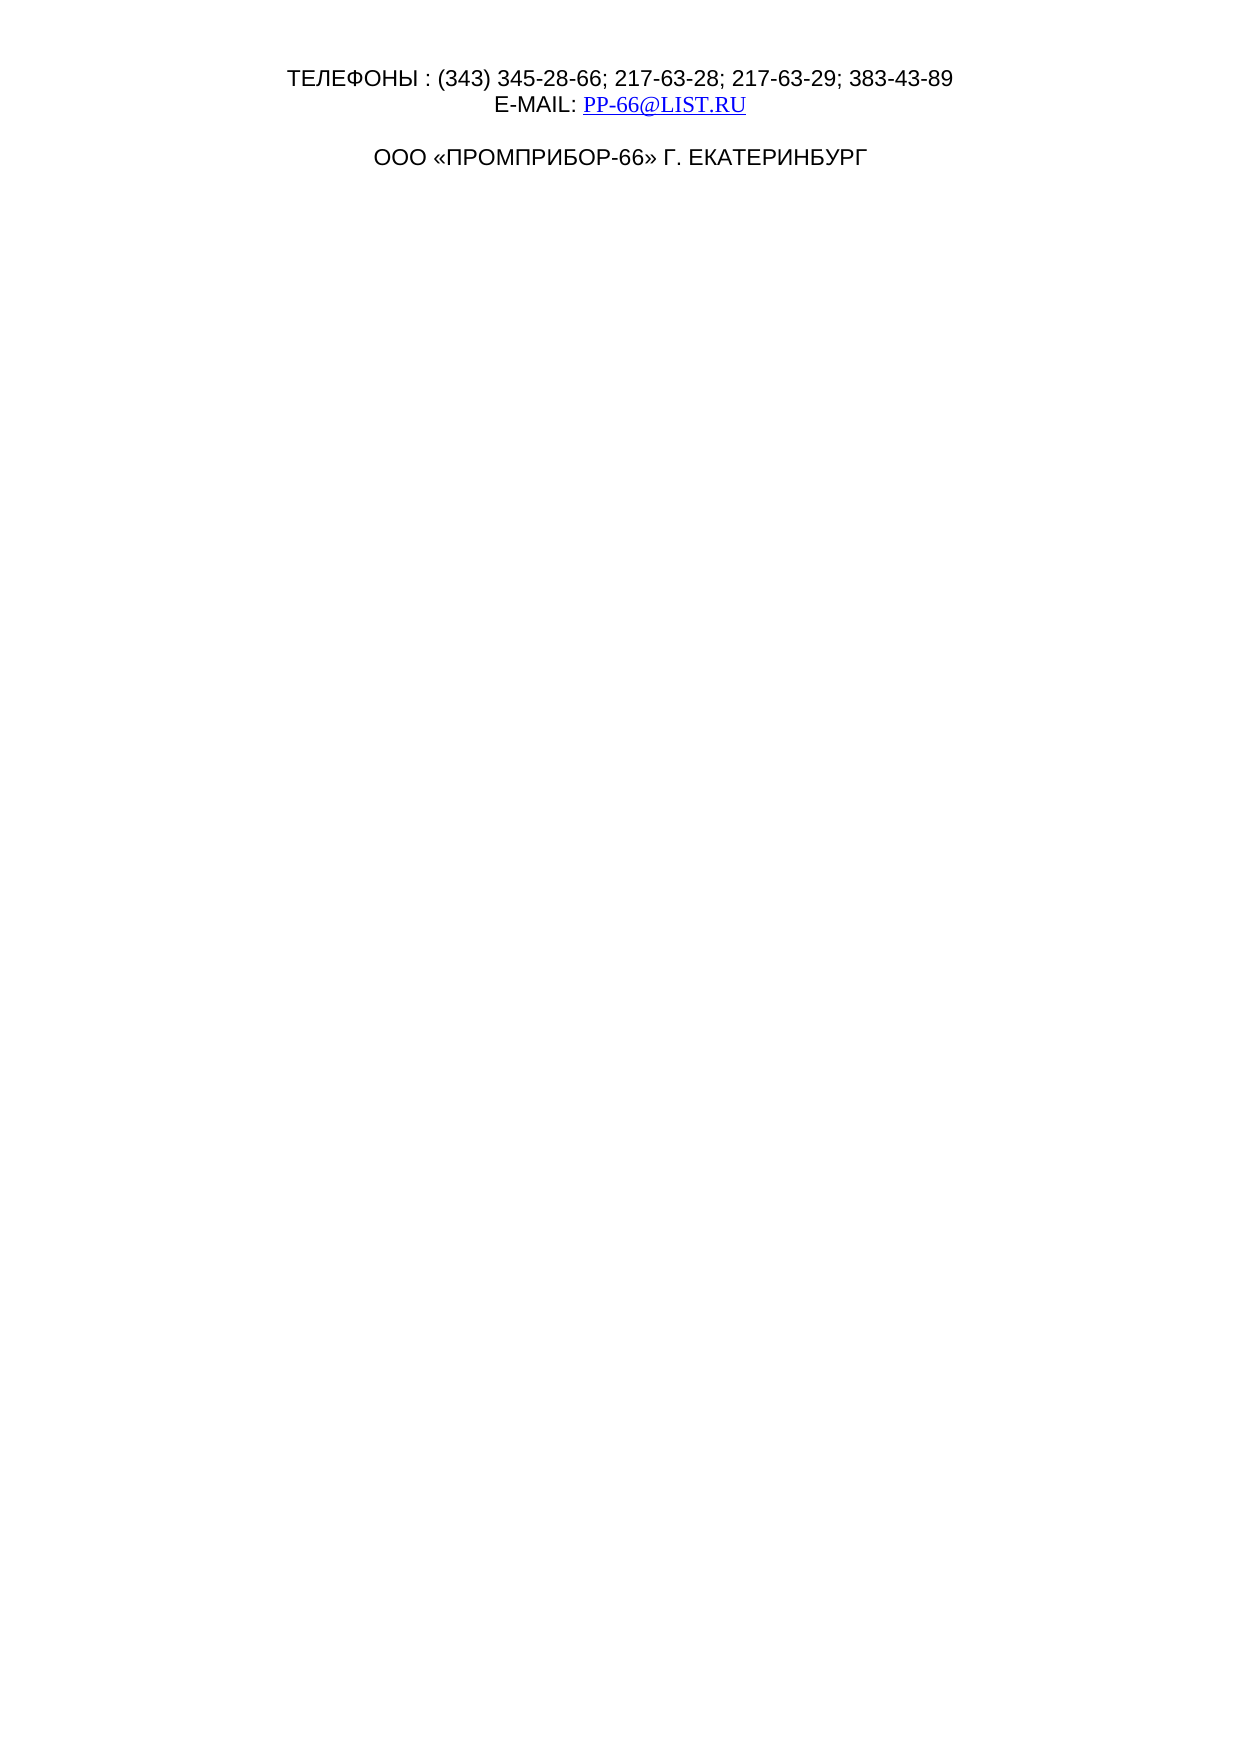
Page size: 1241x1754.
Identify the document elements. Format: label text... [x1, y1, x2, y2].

text OOO «ПРОМПРИБОР-66» Г. ЕКАТЕРИНБУРГ [0, 144, 1240, 170]
text ТЕЛЕФОНЫ : (343) 345-28-66; 217-63-28; 217-63-29; 383-43-89 [0, 64, 1240, 91]
text E-MAIL: PP-66@LIST.RU [0, 91, 1240, 117]
